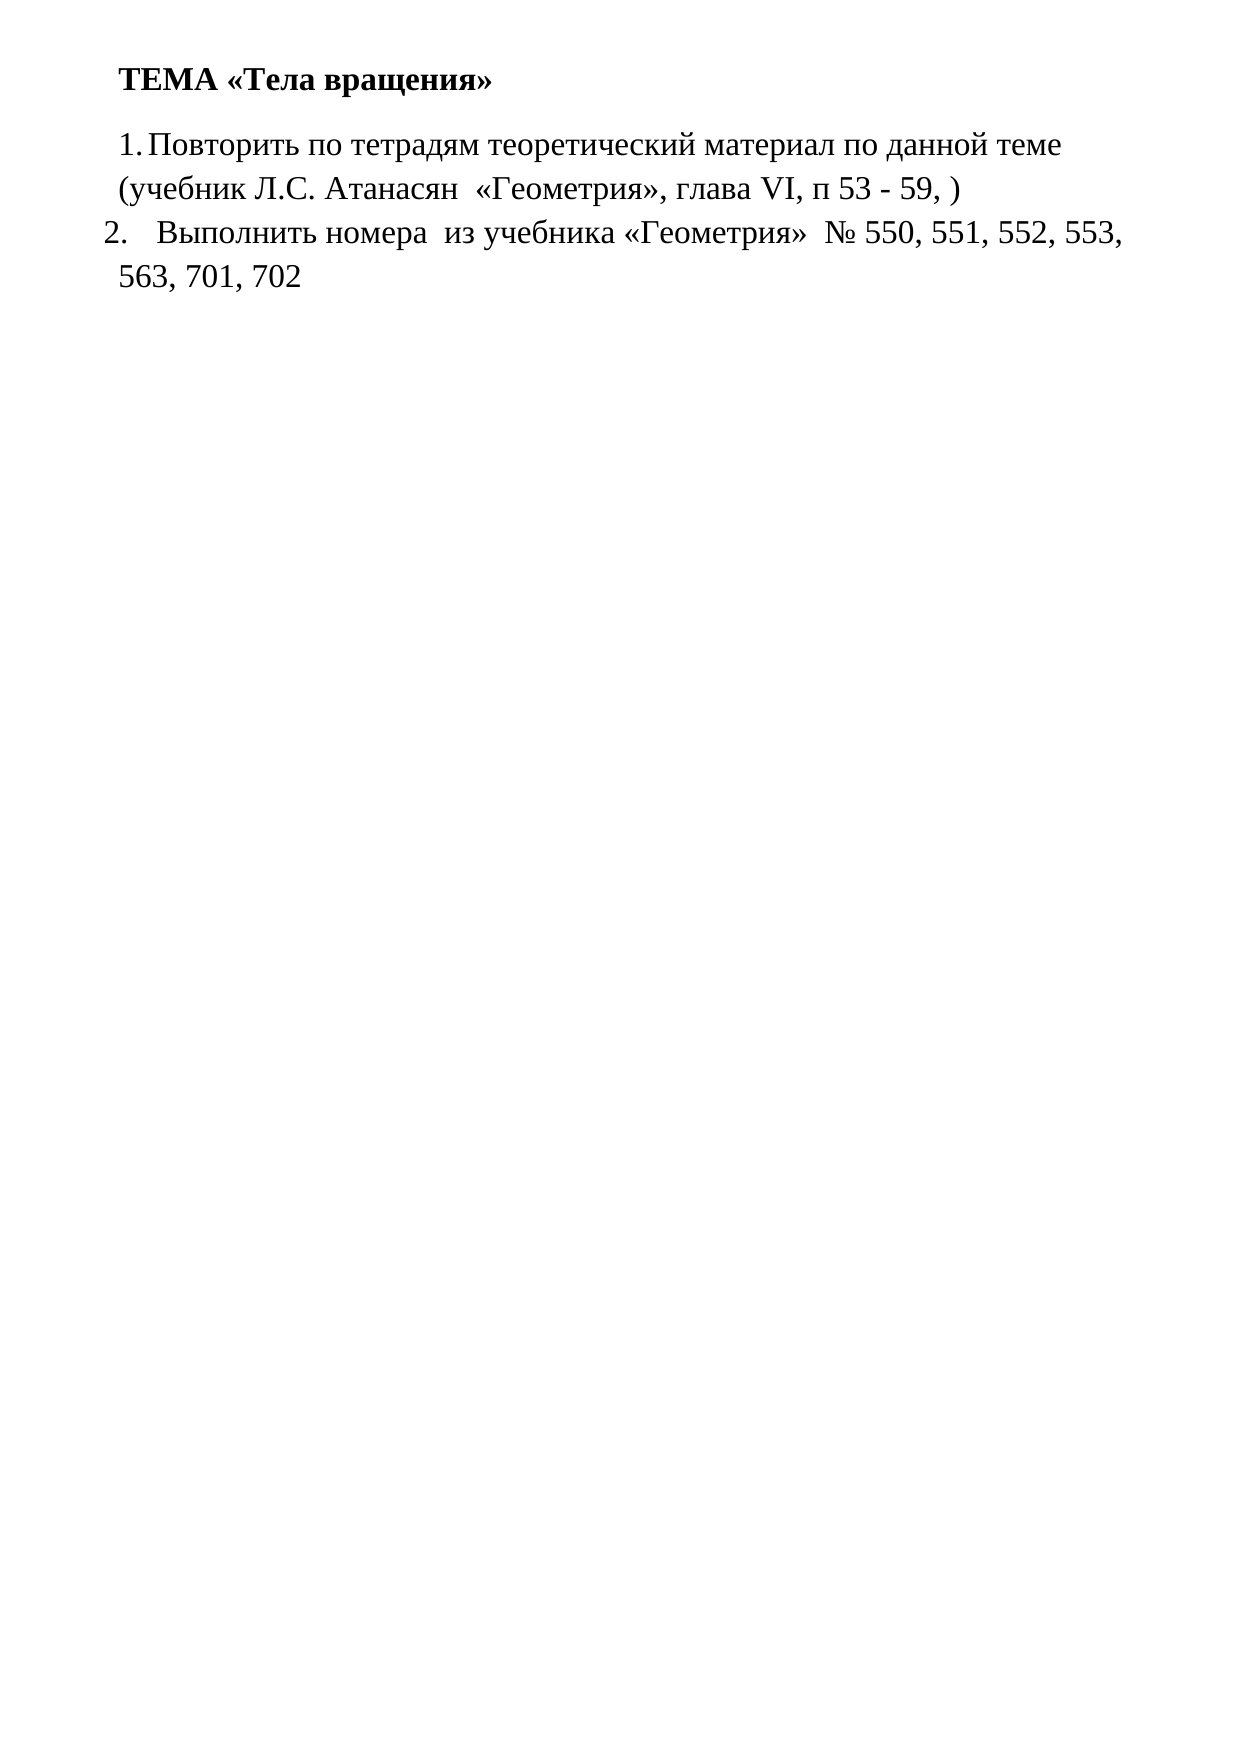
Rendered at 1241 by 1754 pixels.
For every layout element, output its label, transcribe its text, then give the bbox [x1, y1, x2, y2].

list Выполнить номера из учебника «Геометрия» № 550, 551, 552, 553, 563, 701, 702 [103, 212, 1181, 294]
text ТЕМА «Тела вращения» [118, 59, 1181, 97]
list Повторить по тетрадям теоретический материал по данной теме (учебник Л.С. Атанасян «Геометрия», глава VI, п 53 - 59, ) [118, 124, 1181, 206]
